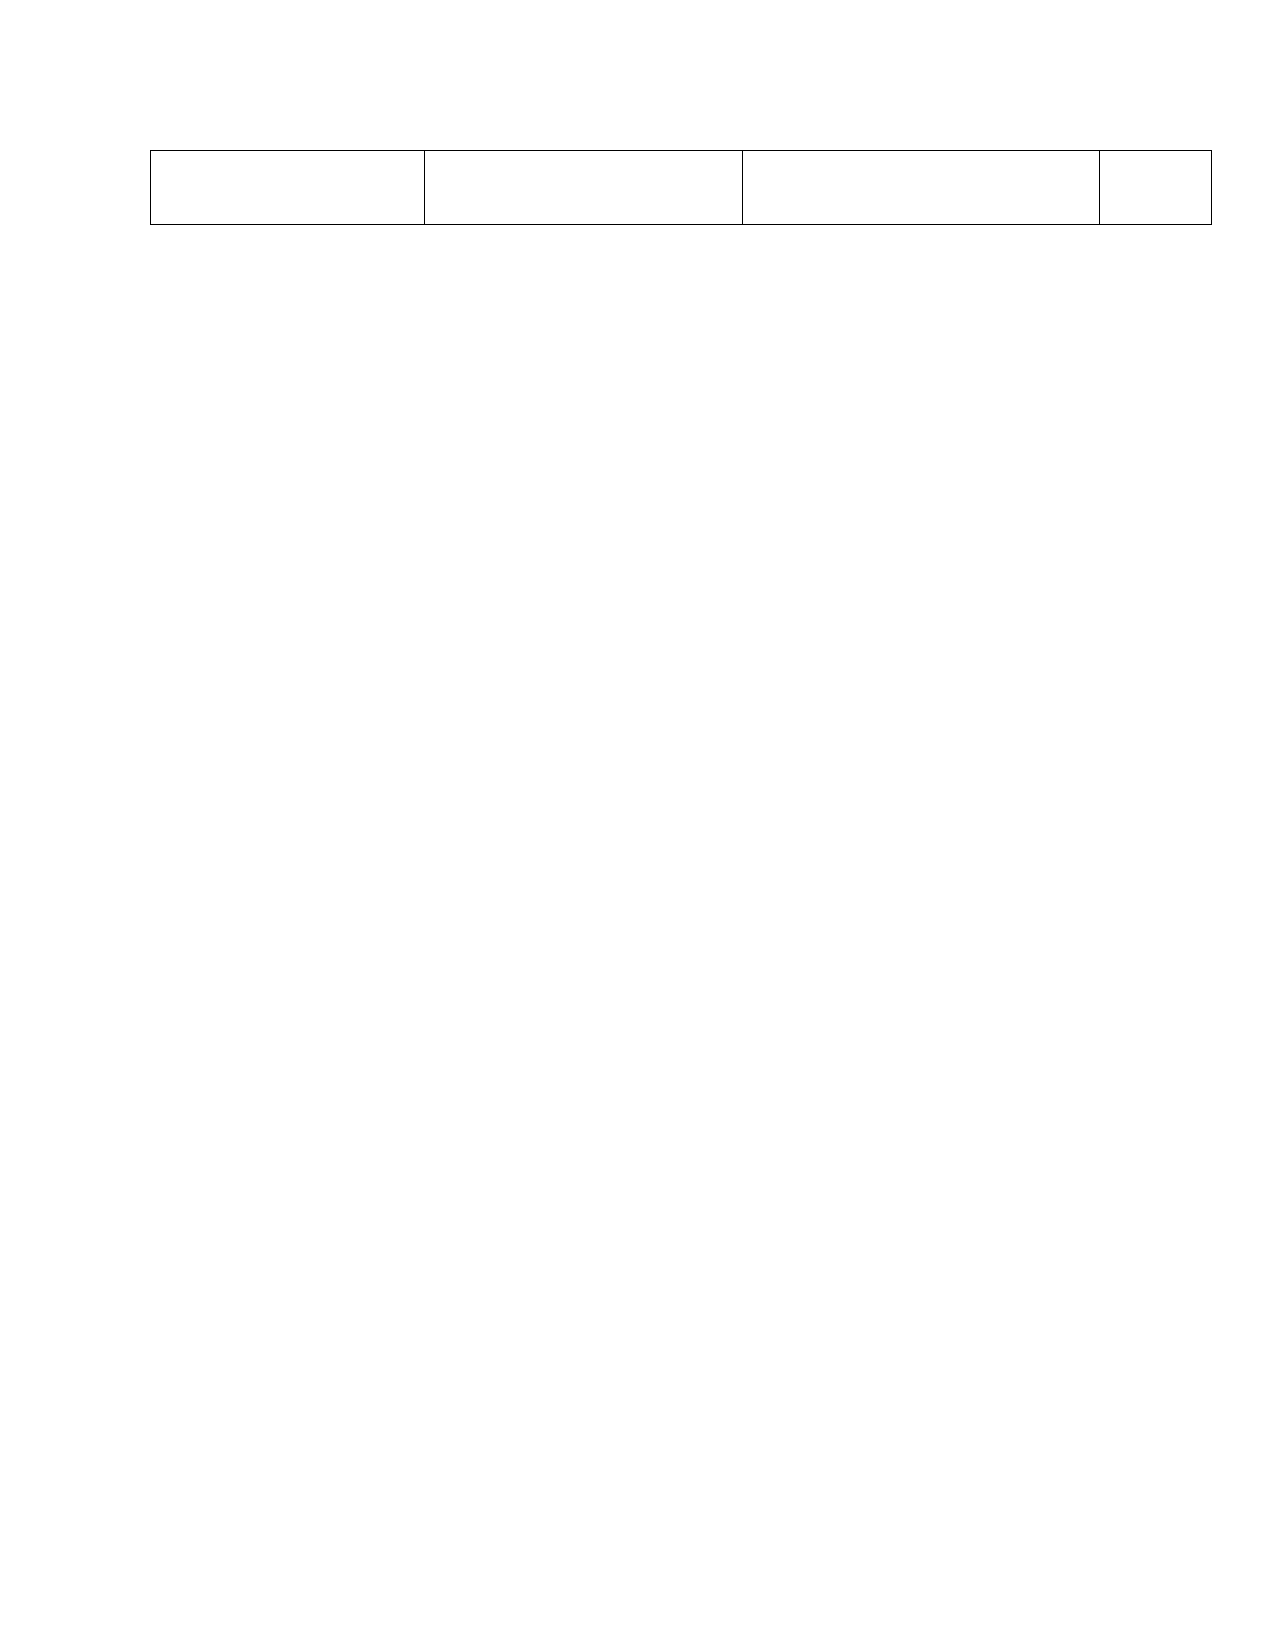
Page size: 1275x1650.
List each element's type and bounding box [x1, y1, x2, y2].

table_cell [425, 151, 742, 224]
table_cell [1100, 151, 1211, 224]
table_cell [743, 151, 1099, 224]
table_cell [151, 151, 424, 224]
